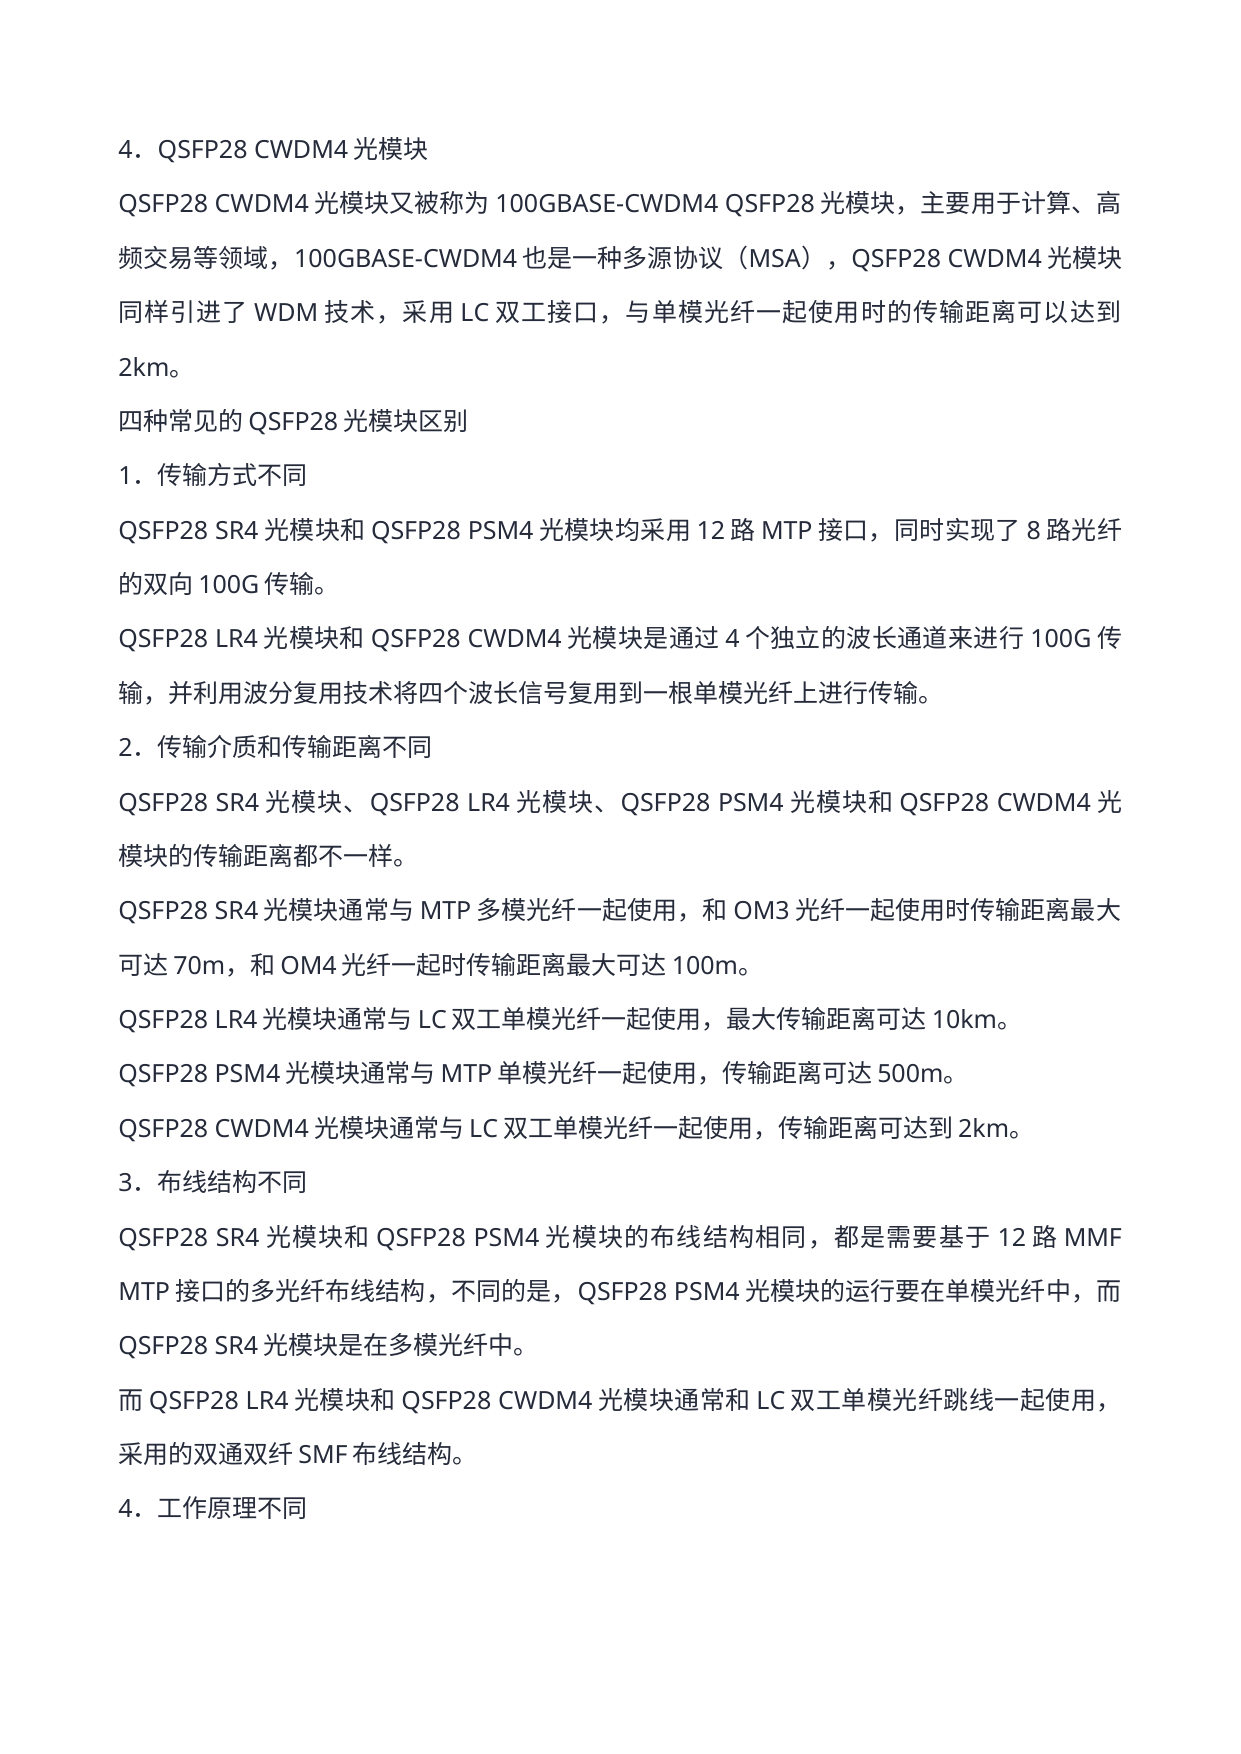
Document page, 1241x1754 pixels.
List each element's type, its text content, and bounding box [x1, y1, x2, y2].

text QSFP28 LR4光模块通常与LC双工单模光纤一起使用，最大传输距离可达10km。 [118, 999, 1122, 1036]
text 4．工作原理不同 [118, 1489, 1122, 1525]
text QSFP28 SR4光模块和QSFP28 PSM4光模块的布线结构相同，都是需要基于12路MMF MTP接口的多光纤布线结构，不同的是，QSFP28 PSM4光模块的运行要在单模光纤中，而QSFP28 SR4光模块是在多模光纤中。 [118, 1217, 1122, 1362]
text QSFP28 CWDM4光模块通常与LC双工单模光纤一起使用，传输距离可达到2km。 [118, 1108, 1122, 1144]
text QSFP28 PSM4光模块通常与MTP单模光纤一起使用，传输距离可达500m。 [118, 1054, 1122, 1090]
text 1．传输方式不同 [118, 456, 1122, 492]
text 而QSFP28 LR4光模块和QSFP28 CWDM4光模块通常和LC双工单模光纤跳线一起使用，采用的双通双纤SMF布线结构。 [118, 1380, 1122, 1471]
text QSFP28 LR4光模块和QSFP28 CWDM4光模块是通过4个独立的波长通道来进行100G传输，并利用波分复用技术将四个波长信号复用到一根单模光纤上进行传输。 [118, 619, 1122, 709]
text QSFP28 SR4光模块通常与MTP多模光纤一起使用，和OM3光纤一起使用时传输距离最大可达70m，和OM4光纤一起时传输距离最大可达100m。 [118, 891, 1122, 981]
text 2．传输介质和传输距离不同 [118, 728, 1122, 764]
text QSFP28 CWDM4光模块又被称为100GBASE-CWDM4 QSFP28光模块，主要用于计算、高频交易等领域，100GBASE-CWDM4也是一种多源协议（MSA），QSFP28 CWDM4光模块同样引进了WDM技术，采用LC双工接口，与单模光纤一起使用时的传输距离可以达到2km。 [118, 184, 1122, 383]
text 四种常见的QSFP28光模块区别 [118, 401, 1122, 438]
text 4．QSFP28 CWDM4光模块 [118, 129, 1122, 166]
text QSFP28 SR4光模块和QSFP28 PSM4光模块均采用12路MTP接口，同时实现了8路光纤的双向100G传输。 [118, 510, 1122, 601]
text QSFP28 SR4光模块、QSFP28 LR4光模块、QSFP28 PSM4光模块和QSFP28 CWDM4光模块的传输距离都不一样。 [118, 782, 1122, 873]
text 3．布线结构不同 [118, 1163, 1122, 1199]
